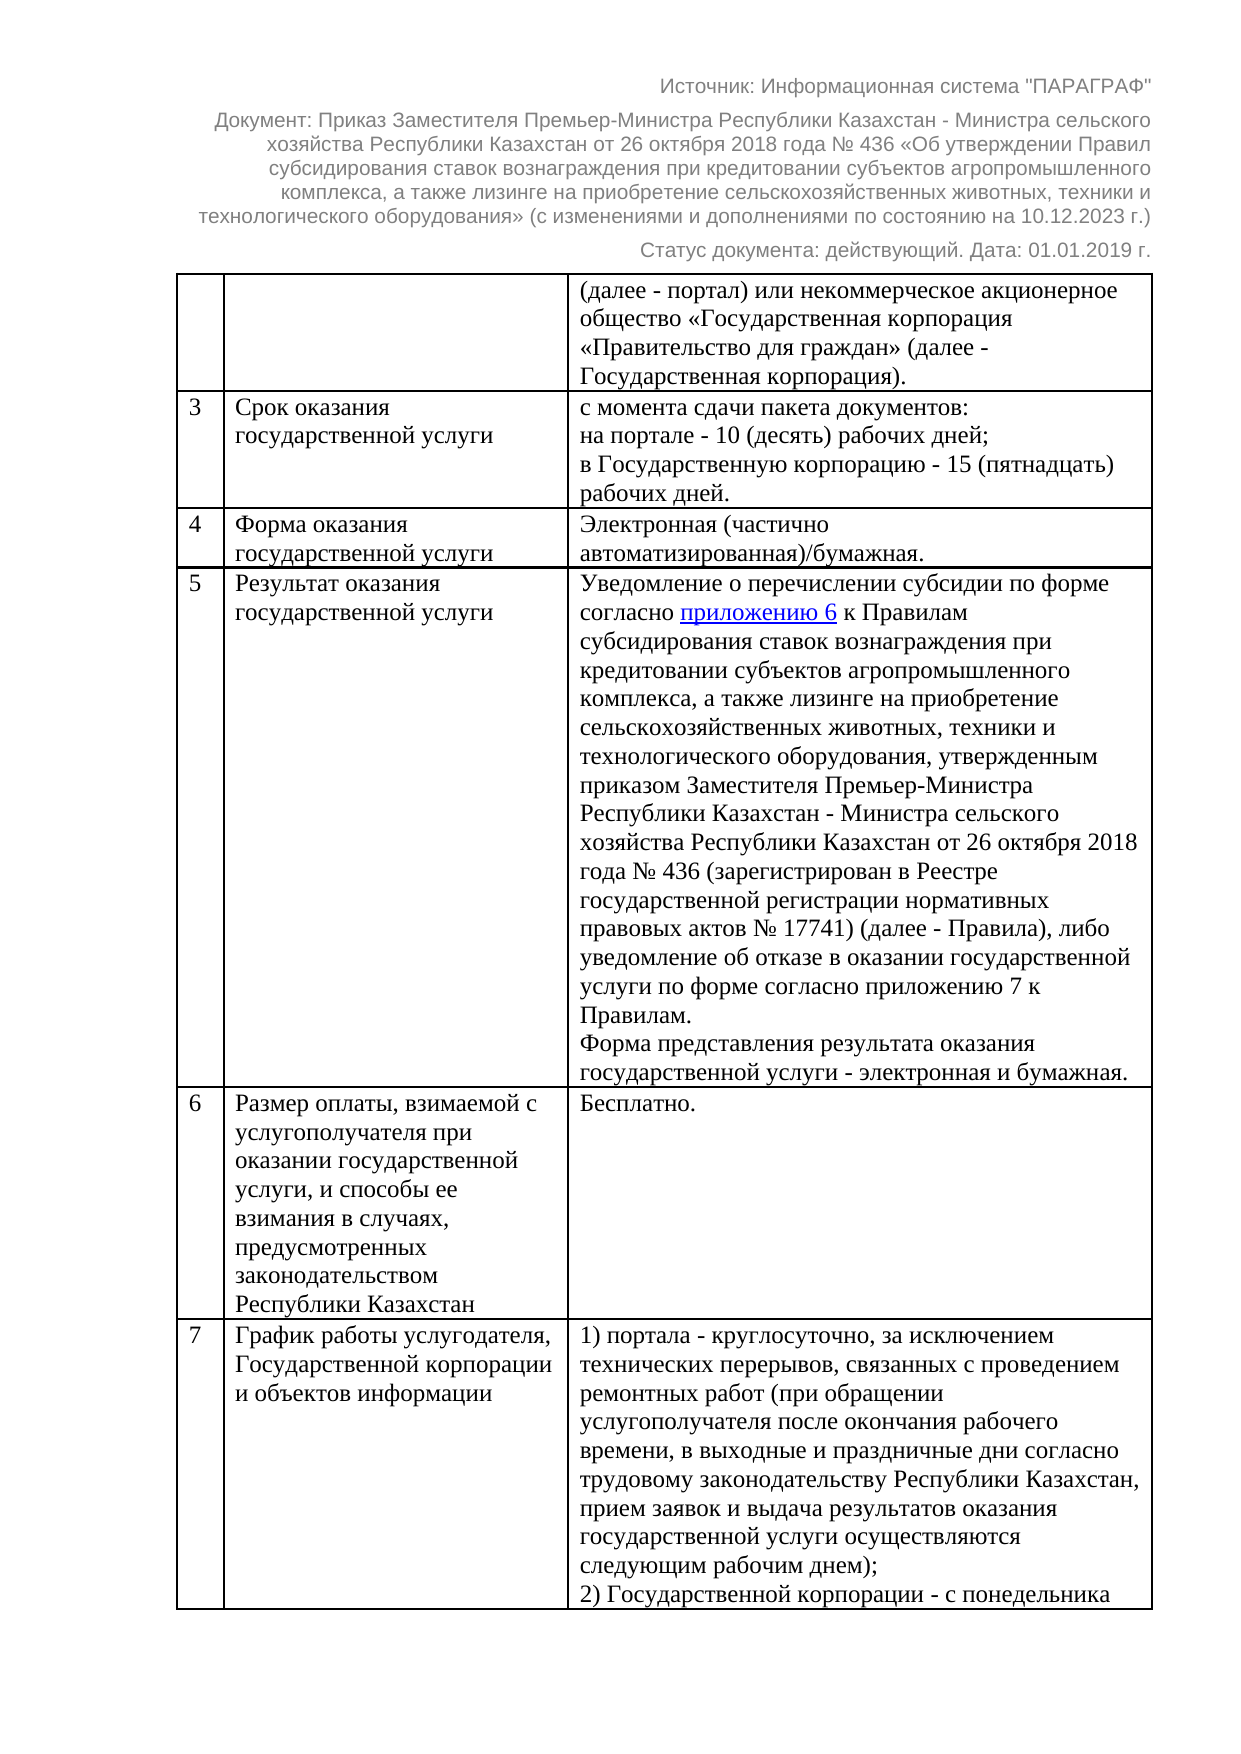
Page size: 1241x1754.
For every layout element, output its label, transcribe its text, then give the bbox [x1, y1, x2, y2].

table_cell Уведомление о перечислении субсидии по форме согласно приложению 6 к Правилам субсидирования ставок вознаграждения при кредитовании субъектов агропромышленного комплекса, а также лизинге на приобретение сельскохозяйственных животных, техники и технологического оборудования, утвержденным приказом Заместителя Премьер-Министра Республики Казахстан - Министра сельского хозяйства Республики Казахстан от 26 октября 2018 года № 436 (зарегистрирован в Реестре государственной регистрации нормативных правовых актов № 17741) (далее - Правила), либо уведомление об отказе в оказании государственной услуги по форме согласно приложению 7 к Правилам. Форма представления результата оказания государственной услуги - электронная и бумажная. [569, 569, 1151, 1086]
table_cell 6 [178, 1088, 223, 1318]
table_cell Результат оказания государственной услуги [225, 569, 567, 1086]
table_cell с момента сдачи пакета документов: на портале - 10 (десять) рабочих дней; в Государственную корпорацию - 15 (пятнадцать) рабочих дней. [569, 392, 1151, 507]
table_cell Форма оказания государственной услуги [225, 509, 567, 566]
table_cell 4 [178, 509, 223, 566]
table_cell Срок оказания государственной услуги [225, 392, 567, 507]
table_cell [569, 1320, 1151, 1608]
table_cell Электронная (частично автоматизированная)/бумажная. [569, 509, 1151, 566]
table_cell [225, 1320, 567, 1608]
table_cell Размер оплаты, взимаемой с услугополучателя при оказании государственной услуги, и способы ее взимания в случаях, предусмотренных законодательством Республики Казахстан [225, 1088, 567, 1318]
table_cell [225, 275, 567, 390]
table_cell 7 [178, 1320, 223, 1608]
table_cell Бесплатно. [569, 1088, 1151, 1318]
table_cell 3 [178, 392, 223, 507]
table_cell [569, 275, 1151, 390]
table_cell 5 [178, 569, 223, 1086]
table_cell 2 [178, 275, 223, 390]
